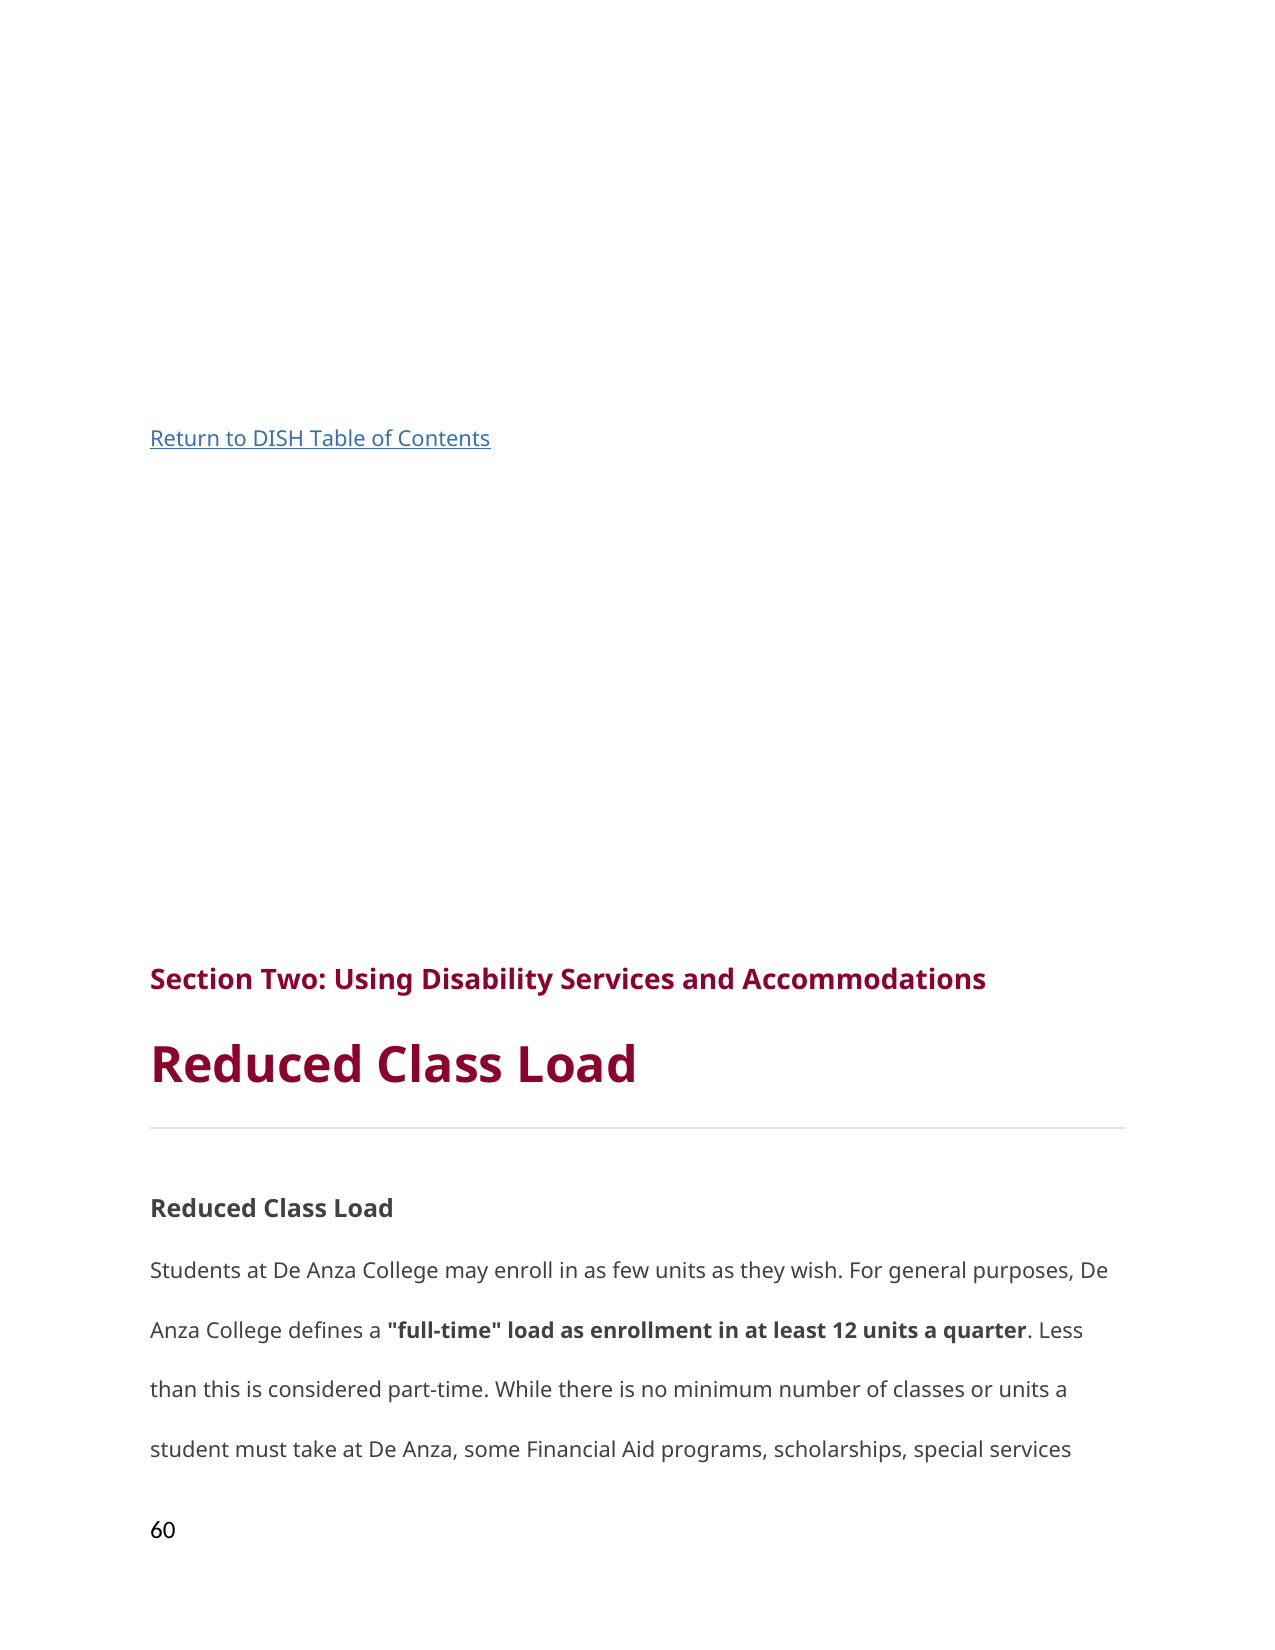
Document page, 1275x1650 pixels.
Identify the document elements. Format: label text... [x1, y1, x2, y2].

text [150, 1255, 1125, 1464]
subtitle Reduced Class Load [150, 1028, 1125, 1097]
subtitle Reduced Class Load [150, 1191, 1125, 1225]
subtitle Section Two: Using Disability Services and Accommodations [150, 959, 1125, 997]
text Return to DISH Table of Contents [150, 422, 1125, 452]
